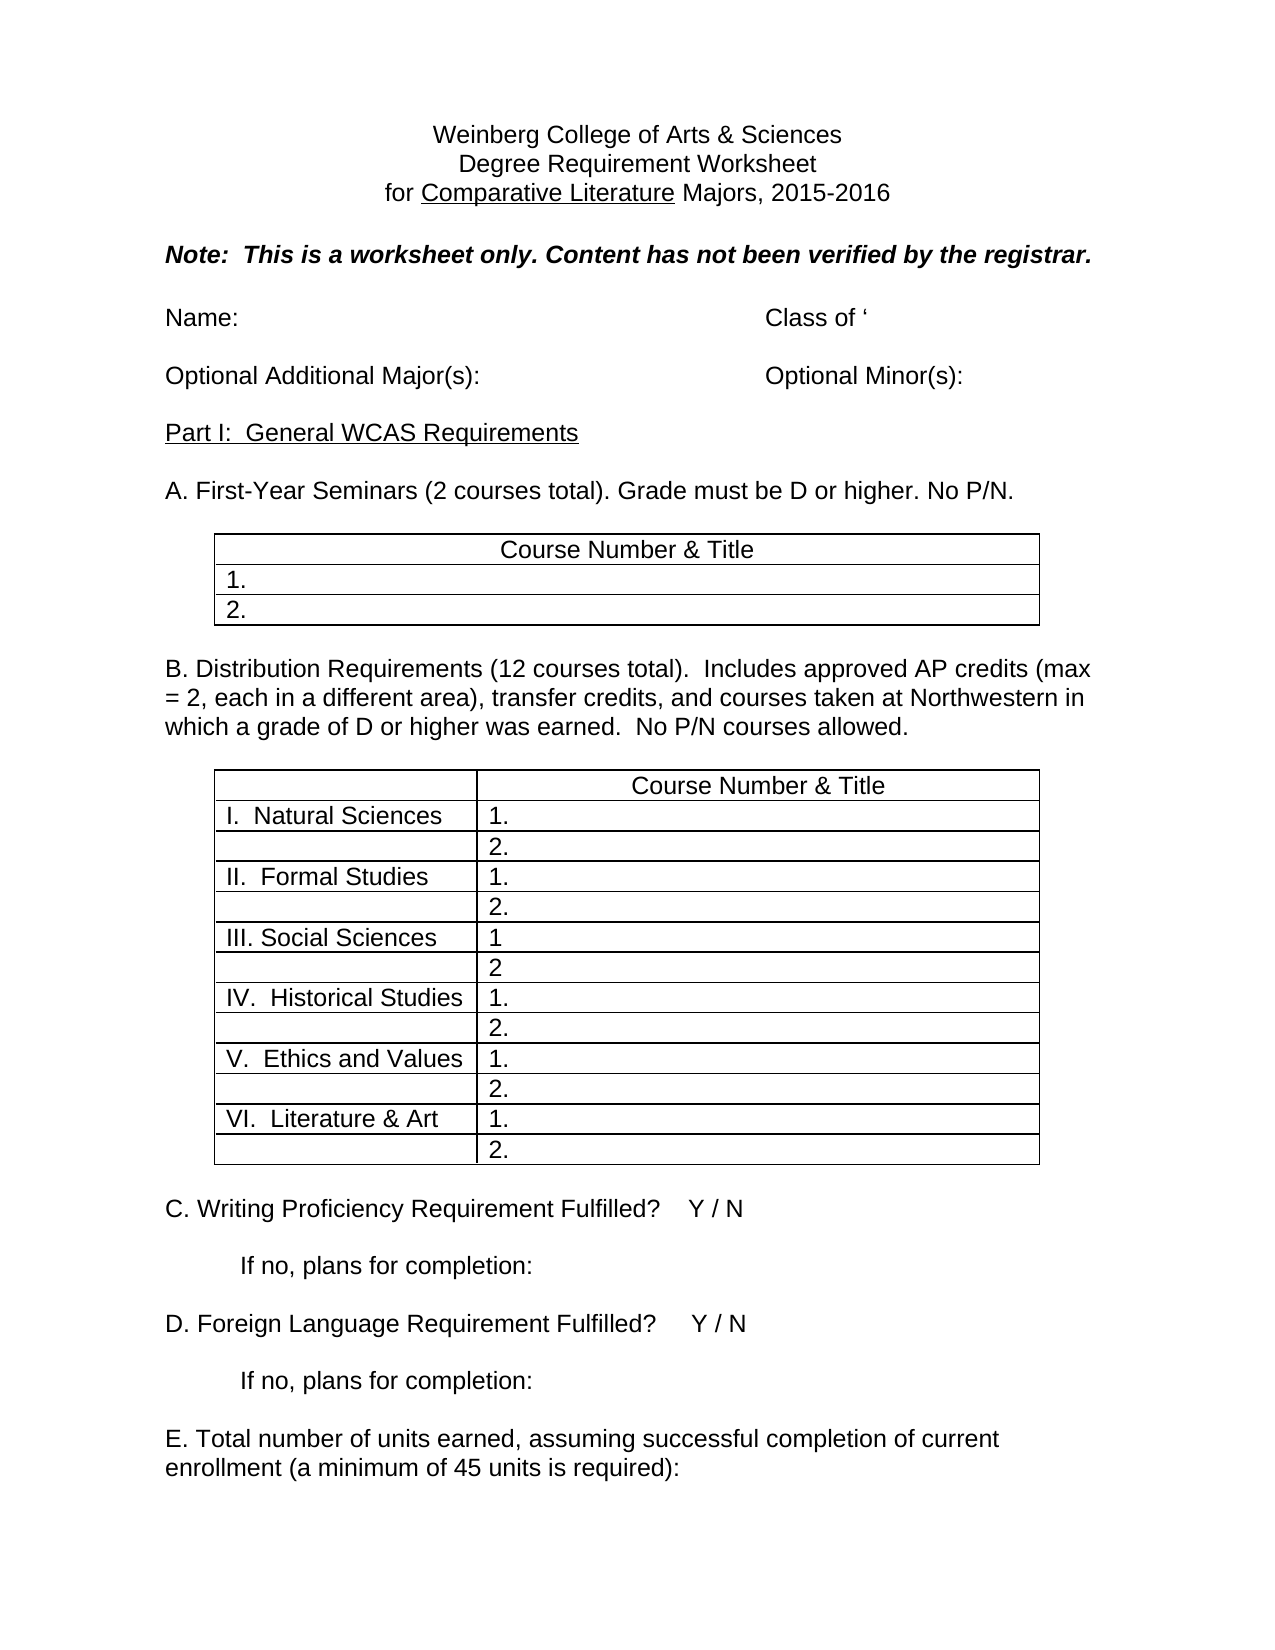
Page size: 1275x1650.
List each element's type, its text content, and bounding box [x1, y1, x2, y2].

table_cell II. Formal Studies [215, 861, 476, 891]
table_header [215, 771, 476, 800]
table_cell V. Ethics and Values [215, 1043, 476, 1072]
table_cell 2 [478, 953, 1039, 982]
table_cell [215, 1013, 476, 1042]
table_cell 1 [478, 923, 1039, 951]
table_cell 1. [478, 1044, 1039, 1072]
table_cell [215, 831, 476, 860]
table_cell 2. [478, 1135, 1039, 1163]
table_cell VI. Literature & Art [215, 1104, 476, 1133]
table_cell 1. [215, 565, 1039, 594]
table_cell 1. [478, 983, 1039, 1012]
table_cell 2. [478, 1013, 1039, 1042]
table_cell 2. [478, 1074, 1039, 1103]
text E. Total number of units earned, assuming successful completion of current enrollment (a minimum of 45 units is required): [165, 1424, 1110, 1481]
text Weinberg College of Arts & Sciences [165, 120, 1110, 149]
text Name: Class of ‘ [165, 303, 1110, 332]
text Optional Additional Major(s): Optional Minor(s): [165, 361, 1110, 389]
subtitle for Comparative Literature Majors, 2015-2016 [165, 177, 1110, 206]
text B. Distribution Requirements (12 courses total). Includes approved AP credits (max = 2, each in a different area), transfer credits, and courses taken at Northwestern in which a grade of D or higher was earned. No P/N courses allowed. [165, 654, 1110, 741]
table_cell [215, 952, 476, 982]
text Note: This is a worksheet only. Content has not been verified by the registrar. [165, 240, 1110, 269]
table_cell III. Social Sciences [215, 922, 476, 951]
text D. Foreign Language Requirement Fulfilled? Y / N [165, 1309, 1110, 1337]
text If no, plans for completion: [165, 1251, 1110, 1280]
table_cell [215, 892, 476, 921]
table_cell 2. [478, 832, 1039, 860]
table_cell 1. [478, 862, 1039, 891]
subtitle Degree Requirement Worksheet [165, 149, 1110, 177]
table_cell 1. [478, 801, 1039, 830]
table_cell 2. [478, 892, 1039, 921]
table_header Course Number & Title [478, 771, 1039, 800]
table_cell I. Natural Sciences [215, 801, 476, 830]
table_cell IV. Historical Studies [215, 983, 476, 1012]
table_header Course Number & Title [215, 535, 1039, 563]
text If no, plans for completion: [165, 1366, 1110, 1395]
text C. Writing Proficiency Requirement Fulfilled? Y / N [165, 1194, 1110, 1222]
text A. First-Year Seminars (2 courses total). Grade must be D or higher. No P/N. [165, 476, 1110, 504]
table_cell [215, 1134, 476, 1163]
table_cell 2. [215, 595, 1039, 624]
table_cell 1. [478, 1105, 1039, 1133]
table_cell [215, 1074, 476, 1103]
text Part I: General WCAS Requirements [165, 418, 1110, 447]
